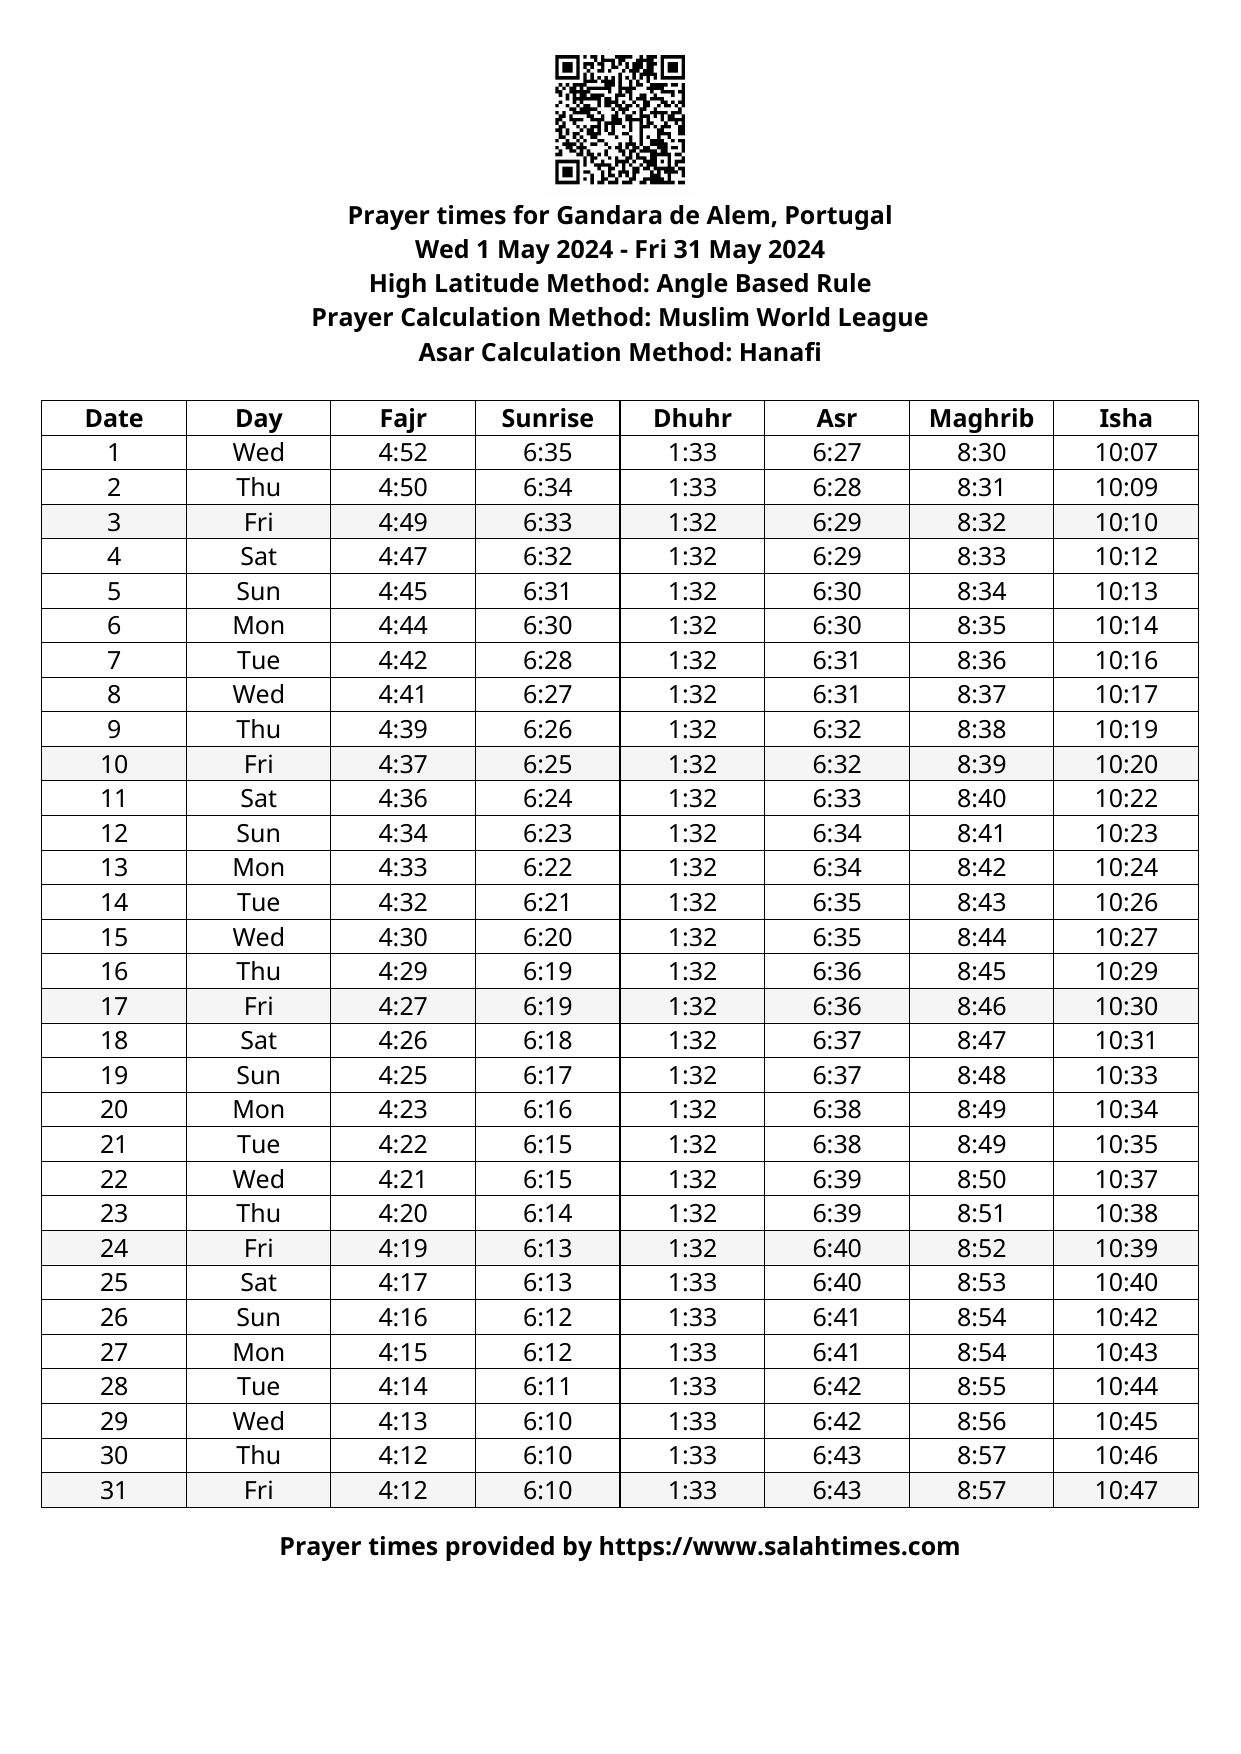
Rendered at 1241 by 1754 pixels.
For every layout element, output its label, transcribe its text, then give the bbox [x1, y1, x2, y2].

table_cell 4:26 [331, 1024, 475, 1057]
table_cell 6:39 [765, 1196, 909, 1230]
table_cell 8:41 [910, 816, 1053, 849]
table_cell 26 [42, 1300, 186, 1334]
table_cell 10:34 [1054, 1093, 1198, 1126]
table_cell 1:32 [621, 989, 764, 1022]
table_cell 6:37 [765, 1024, 909, 1057]
table_header Asr [765, 401, 909, 434]
table_cell Mon [187, 851, 330, 884]
table_cell 6:16 [476, 1093, 619, 1126]
table_cell 10:14 [1054, 609, 1198, 642]
table_cell 4:15 [331, 1335, 475, 1368]
table_cell Sat [187, 539, 330, 573]
table_cell Sun [187, 816, 330, 849]
table_cell 17 [42, 989, 186, 1022]
table_cell 1:32 [621, 1093, 764, 1126]
table_cell 6:36 [765, 989, 909, 1022]
table_cell 1:32 [621, 920, 764, 953]
table_cell 6:25 [476, 747, 619, 780]
table_cell 1:33 [621, 1369, 764, 1403]
table_cell 12 [42, 816, 186, 849]
table_cell 4:42 [331, 643, 475, 677]
table_header Day [187, 401, 330, 434]
table_cell 4:30 [331, 920, 475, 953]
table_cell 8:32 [910, 505, 1053, 538]
table_cell 6:38 [765, 1093, 909, 1126]
table_cell 4:44 [331, 609, 475, 642]
table_cell 10:23 [1054, 816, 1198, 849]
table_cell 6:30 [765, 609, 909, 642]
table_cell 6:36 [765, 954, 909, 988]
table_cell 25 [42, 1266, 186, 1299]
table_cell 1:32 [621, 1058, 764, 1092]
table_cell 8:38 [910, 712, 1053, 746]
table_cell Wed [187, 678, 330, 711]
table_cell 4:27 [331, 989, 475, 1022]
table_cell 4:25 [331, 1058, 475, 1092]
text Prayer times for Gandara de Alem, Portugal [42, 198, 1198, 232]
table_cell Fri [187, 747, 330, 780]
table_cell 6:14 [476, 1196, 619, 1230]
table_cell Tue [187, 885, 330, 919]
table_cell 6:34 [765, 851, 909, 884]
table_cell 6:18 [476, 1024, 619, 1057]
table_cell 1:33 [621, 1266, 764, 1299]
table_cell 10:26 [1054, 885, 1198, 919]
table_header Date [42, 401, 186, 434]
table_cell 4:22 [331, 1127, 475, 1161]
table_cell 1:32 [621, 747, 764, 780]
table_cell 1:33 [621, 1404, 764, 1437]
table_cell 8:36 [910, 643, 1053, 677]
table_cell 8:47 [910, 1024, 1053, 1057]
table_cell 10:47 [1054, 1473, 1198, 1507]
table_cell 4:14 [331, 1369, 475, 1403]
table_cell 4 [42, 539, 186, 573]
table_cell 6:41 [765, 1300, 909, 1334]
table_cell Mon [187, 1093, 330, 1126]
table_cell 6:35 [765, 885, 909, 919]
table_cell 9 [42, 712, 186, 746]
table_cell 6:27 [476, 678, 619, 711]
table_cell 8:51 [910, 1196, 1053, 1230]
table_cell 6:42 [765, 1404, 909, 1437]
table_cell 10:35 [1054, 1127, 1198, 1161]
table_cell 1:32 [621, 505, 764, 538]
table_cell 6:38 [765, 1127, 909, 1161]
table_cell 6:32 [765, 712, 909, 746]
table_cell 10:43 [1054, 1335, 1198, 1368]
table_cell 4:37 [331, 747, 475, 780]
table_cell Sun [187, 1300, 330, 1334]
table_cell 10:17 [1054, 678, 1198, 711]
table_cell 4:20 [331, 1196, 475, 1230]
table_cell 6:10 [476, 1439, 619, 1472]
table_cell 6:10 [476, 1473, 619, 1507]
table_cell 3 [42, 505, 186, 538]
table_cell 8:49 [910, 1127, 1053, 1161]
table_cell 16 [42, 954, 186, 988]
table_cell 4:34 [331, 816, 475, 849]
table_cell 10:27 [1054, 920, 1198, 953]
table_cell 6:30 [476, 609, 619, 642]
table_cell 6:32 [476, 539, 619, 573]
table_cell 6:19 [476, 954, 619, 988]
table_cell 4:17 [331, 1266, 475, 1299]
table_cell 1:33 [621, 470, 764, 504]
table_cell 4:41 [331, 678, 475, 711]
table_cell 8:55 [910, 1369, 1053, 1403]
table_cell Mon [187, 1335, 330, 1368]
table_cell 23 [42, 1196, 186, 1230]
table_cell 10:24 [1054, 851, 1198, 884]
table_cell Tue [187, 643, 330, 677]
table_cell 10:45 [1054, 1404, 1198, 1437]
table_cell 6:39 [765, 1162, 909, 1195]
picture [542, 41, 699, 198]
table_cell 6 [42, 609, 186, 642]
table_cell 10:12 [1054, 539, 1198, 573]
table_cell 4:16 [331, 1300, 475, 1334]
table_cell 1:32 [621, 816, 764, 849]
table_cell Thu [187, 712, 330, 746]
table_cell 6:31 [765, 678, 909, 711]
table_header Dhuhr [621, 401, 764, 434]
table_cell 10:39 [1054, 1231, 1198, 1264]
table_cell 6:41 [765, 1335, 909, 1368]
table_cell 6:40 [765, 1231, 909, 1264]
table_cell 1:32 [621, 1231, 764, 1264]
table_cell 6:26 [476, 712, 619, 746]
table_cell 6:15 [476, 1162, 619, 1195]
table_cell 6:43 [765, 1473, 909, 1507]
text Asar Calculation Method: Hanafi [42, 334, 1198, 368]
table_cell 4:33 [331, 851, 475, 884]
table_cell 21 [42, 1127, 186, 1161]
text Wed 1 May 2024 - Fri 31 May 2024 [42, 232, 1198, 266]
table_cell 6:35 [476, 436, 619, 469]
table_cell Fri [187, 1473, 330, 1507]
table_cell 6:19 [476, 989, 619, 1022]
table_cell 10:31 [1054, 1024, 1198, 1057]
table_cell 6:29 [765, 505, 909, 538]
table_header Isha [1054, 401, 1198, 434]
table_cell 1:33 [621, 1473, 764, 1507]
table_cell 1:32 [621, 609, 764, 642]
table_cell 6:33 [476, 505, 619, 538]
table_cell 8:56 [910, 1404, 1053, 1437]
table_cell 10:20 [1054, 747, 1198, 780]
table_cell 8:31 [910, 470, 1053, 504]
table_cell 6:15 [476, 1127, 619, 1161]
table_cell 6:43 [765, 1439, 909, 1472]
table_cell 6:31 [476, 574, 619, 607]
table_cell Sat [187, 1024, 330, 1057]
table_cell 10:10 [1054, 505, 1198, 538]
table_cell 8:40 [910, 781, 1053, 815]
table_cell 10:40 [1054, 1266, 1198, 1299]
table_cell 6:20 [476, 920, 619, 953]
table_cell 6:37 [765, 1058, 909, 1092]
table_cell Thu [187, 954, 330, 988]
table_header Maghrib [910, 401, 1053, 434]
table_cell 2 [42, 470, 186, 504]
table_cell 5 [42, 574, 186, 607]
table_cell 4:36 [331, 781, 475, 815]
table_cell 10:30 [1054, 989, 1198, 1022]
table_cell 1:32 [621, 1196, 764, 1230]
table_cell 1:33 [621, 1300, 764, 1334]
table_header Sunrise [476, 401, 619, 434]
table_cell 8:34 [910, 574, 1053, 607]
table_cell Wed [187, 436, 330, 469]
table_cell 8 [42, 678, 186, 711]
table_cell 8:45 [910, 954, 1053, 988]
table_cell 6:11 [476, 1369, 619, 1403]
table_cell 10:07 [1054, 436, 1198, 469]
table_cell 8:57 [910, 1473, 1053, 1507]
table_cell 10:33 [1054, 1058, 1198, 1092]
table_cell 6:28 [765, 470, 909, 504]
table_cell 10:29 [1054, 954, 1198, 988]
table_cell Wed [187, 920, 330, 953]
table_cell 8:43 [910, 885, 1053, 919]
table_cell 8:33 [910, 539, 1053, 573]
table_cell 1:32 [621, 885, 764, 919]
table_cell 13 [42, 851, 186, 884]
table_cell 6:32 [765, 747, 909, 780]
table_cell 4:49 [331, 505, 475, 538]
text Prayer times provided by https://www.salahtimes.com [42, 1528, 1198, 1563]
table_cell 8:48 [910, 1058, 1053, 1092]
table_cell 4:21 [331, 1162, 475, 1195]
table_cell 6:35 [765, 920, 909, 953]
table_cell 4:47 [331, 539, 475, 573]
table_cell 14 [42, 885, 186, 919]
table_cell 15 [42, 920, 186, 953]
table_cell 4:19 [331, 1231, 475, 1264]
table_cell 6:17 [476, 1058, 619, 1092]
table_cell 1:32 [621, 1127, 764, 1161]
table_cell 22 [42, 1162, 186, 1195]
table_cell 6:13 [476, 1266, 619, 1299]
table_cell 11 [42, 781, 186, 815]
table_cell 8:42 [910, 851, 1053, 884]
table_cell 6:24 [476, 781, 619, 815]
table_cell Tue [187, 1127, 330, 1161]
table_cell 24 [42, 1231, 186, 1264]
table_cell 8:46 [910, 989, 1053, 1022]
table_cell Wed [187, 1162, 330, 1195]
text Prayer Calculation Method: Muslim World League [42, 300, 1198, 334]
table_cell 6:23 [476, 816, 619, 849]
table_cell 6:34 [476, 470, 619, 504]
table_cell 10:13 [1054, 574, 1198, 607]
table_cell 10:42 [1054, 1300, 1198, 1334]
table_cell 1:32 [621, 1024, 764, 1057]
table_cell Tue [187, 1369, 330, 1403]
table_cell 1:32 [621, 539, 764, 573]
table_cell 8:50 [910, 1162, 1053, 1195]
table_cell 18 [42, 1024, 186, 1057]
table_cell 1:32 [621, 712, 764, 746]
table_cell 6:42 [765, 1369, 909, 1403]
table_cell 8:37 [910, 678, 1053, 711]
table_cell 19 [42, 1058, 186, 1092]
table_cell Thu [187, 1196, 330, 1230]
table_cell 6:34 [765, 816, 909, 849]
table_cell Mon [187, 609, 330, 642]
table_cell Sun [187, 1058, 330, 1092]
table_cell 4:12 [331, 1473, 475, 1507]
table_cell 8:54 [910, 1335, 1053, 1368]
table_cell 6:33 [765, 781, 909, 815]
table_cell 6:30 [765, 574, 909, 607]
table_cell 8:30 [910, 436, 1053, 469]
table_header Fajr [331, 401, 475, 434]
table_cell 1:32 [621, 574, 764, 607]
table_cell Sat [187, 1266, 330, 1299]
table_cell 1:33 [621, 1439, 764, 1472]
table_cell 10:37 [1054, 1162, 1198, 1195]
table_cell 1:32 [621, 781, 764, 815]
table_cell 8:57 [910, 1439, 1053, 1472]
table_cell 6:40 [765, 1266, 909, 1299]
table_cell 31 [42, 1473, 186, 1507]
table_cell 8:49 [910, 1093, 1053, 1126]
table_cell Sun [187, 574, 330, 607]
table_cell 4:45 [331, 574, 475, 607]
table_cell 20 [42, 1093, 186, 1126]
table_cell 4:50 [331, 470, 475, 504]
table_cell 27 [42, 1335, 186, 1368]
table_cell 10:22 [1054, 781, 1198, 815]
table_cell 4:12 [331, 1439, 475, 1472]
table_cell 6:22 [476, 851, 619, 884]
table_cell 8:39 [910, 747, 1053, 780]
table_cell 10:16 [1054, 643, 1198, 677]
table_cell 29 [42, 1404, 186, 1437]
table_cell 6:12 [476, 1335, 619, 1368]
table_cell 10:44 [1054, 1369, 1198, 1403]
table_cell Thu [187, 470, 330, 504]
table_cell 10:46 [1054, 1439, 1198, 1472]
table_cell Fri [187, 1231, 330, 1264]
table_cell 1 [42, 436, 186, 469]
table_cell 4:29 [331, 954, 475, 988]
table_cell 6:27 [765, 436, 909, 469]
text High Latitude Method: Angle Based Rule [42, 266, 1198, 300]
table_cell 8:44 [910, 920, 1053, 953]
table_cell 8:52 [910, 1231, 1053, 1264]
table_cell 1:32 [621, 1162, 764, 1195]
table_cell 1:32 [621, 643, 764, 677]
table_cell 10:09 [1054, 470, 1198, 504]
table_cell 6:12 [476, 1300, 619, 1334]
table_cell 6:28 [476, 643, 619, 677]
table_cell Wed [187, 1404, 330, 1437]
table_cell 30 [42, 1439, 186, 1472]
table_cell 10:19 [1054, 712, 1198, 746]
table_cell Thu [187, 1439, 330, 1472]
table_cell Sat [187, 781, 330, 815]
table_cell 1:33 [621, 436, 764, 469]
table_cell 6:10 [476, 1404, 619, 1437]
table_cell 4:32 [331, 885, 475, 919]
table_cell Fri [187, 989, 330, 1022]
table_cell 10 [42, 747, 186, 780]
table_cell 6:29 [765, 539, 909, 573]
table_cell 6:31 [765, 643, 909, 677]
table_cell 6:13 [476, 1231, 619, 1264]
table_cell 8:35 [910, 609, 1053, 642]
table_cell 4:13 [331, 1404, 475, 1437]
table_cell 7 [42, 643, 186, 677]
table_cell 8:54 [910, 1300, 1053, 1334]
table_cell 6:21 [476, 885, 619, 919]
table_cell 8:53 [910, 1266, 1053, 1299]
table_cell 1:32 [621, 954, 764, 988]
table_cell 4:39 [331, 712, 475, 746]
table_cell 1:33 [621, 1335, 764, 1368]
table_cell 4:52 [331, 436, 475, 469]
table_cell Fri [187, 505, 330, 538]
table_cell 4:23 [331, 1093, 475, 1126]
table_cell 28 [42, 1369, 186, 1403]
table_cell 10:38 [1054, 1196, 1198, 1230]
table_cell 1:32 [621, 678, 764, 711]
table_cell 1:32 [621, 851, 764, 884]
